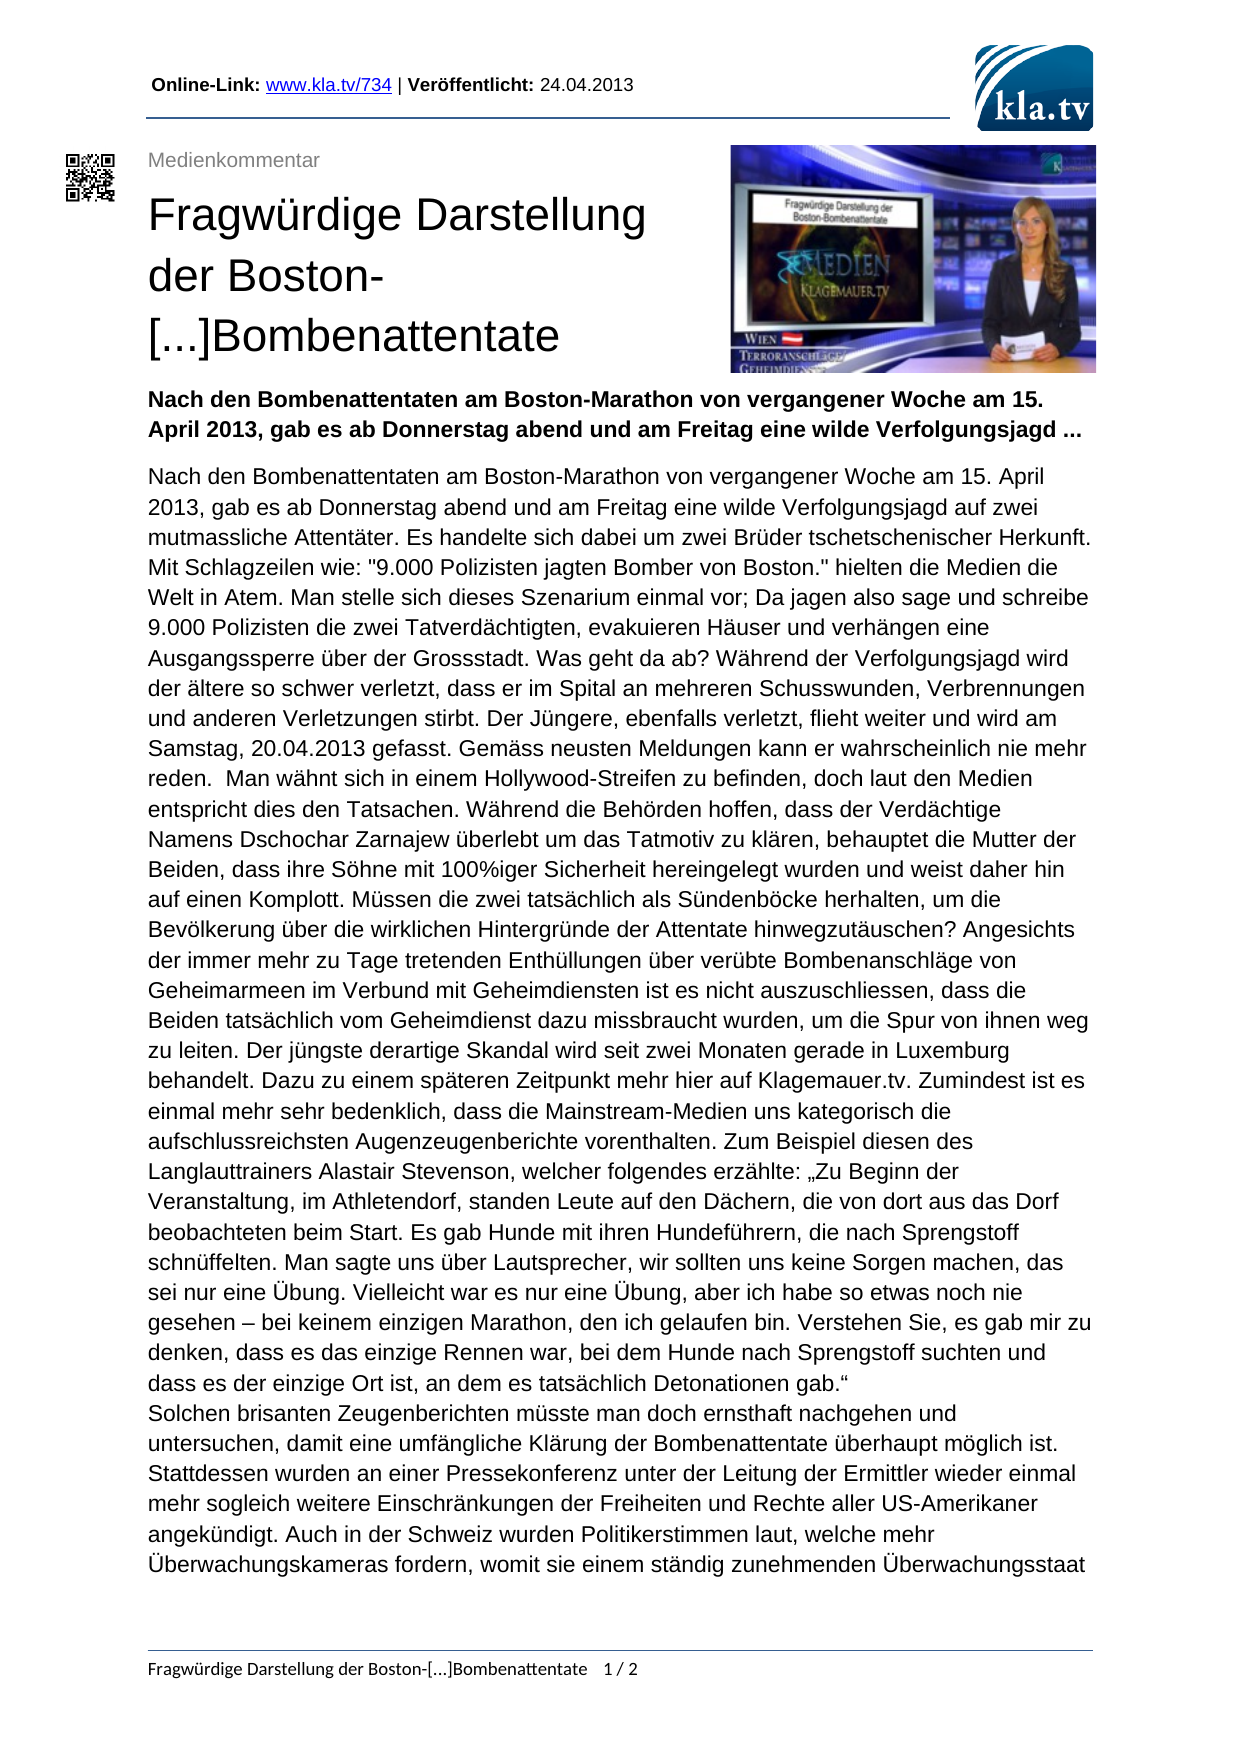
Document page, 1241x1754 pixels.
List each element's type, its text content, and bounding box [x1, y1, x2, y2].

text Fragwürdige Darstellung der Boston-[...]Bombenattentate [148, 188, 1093, 362]
text Nach den Bombenattentaten am Boston-Marathon von vergangener Woche am 15. April 2013, gab es ab Donnerstag abend und am Freitag eine wilde Verfolgungsjagd ... [148, 386, 1093, 443]
text Medienkommentar [148, 148, 1093, 172]
